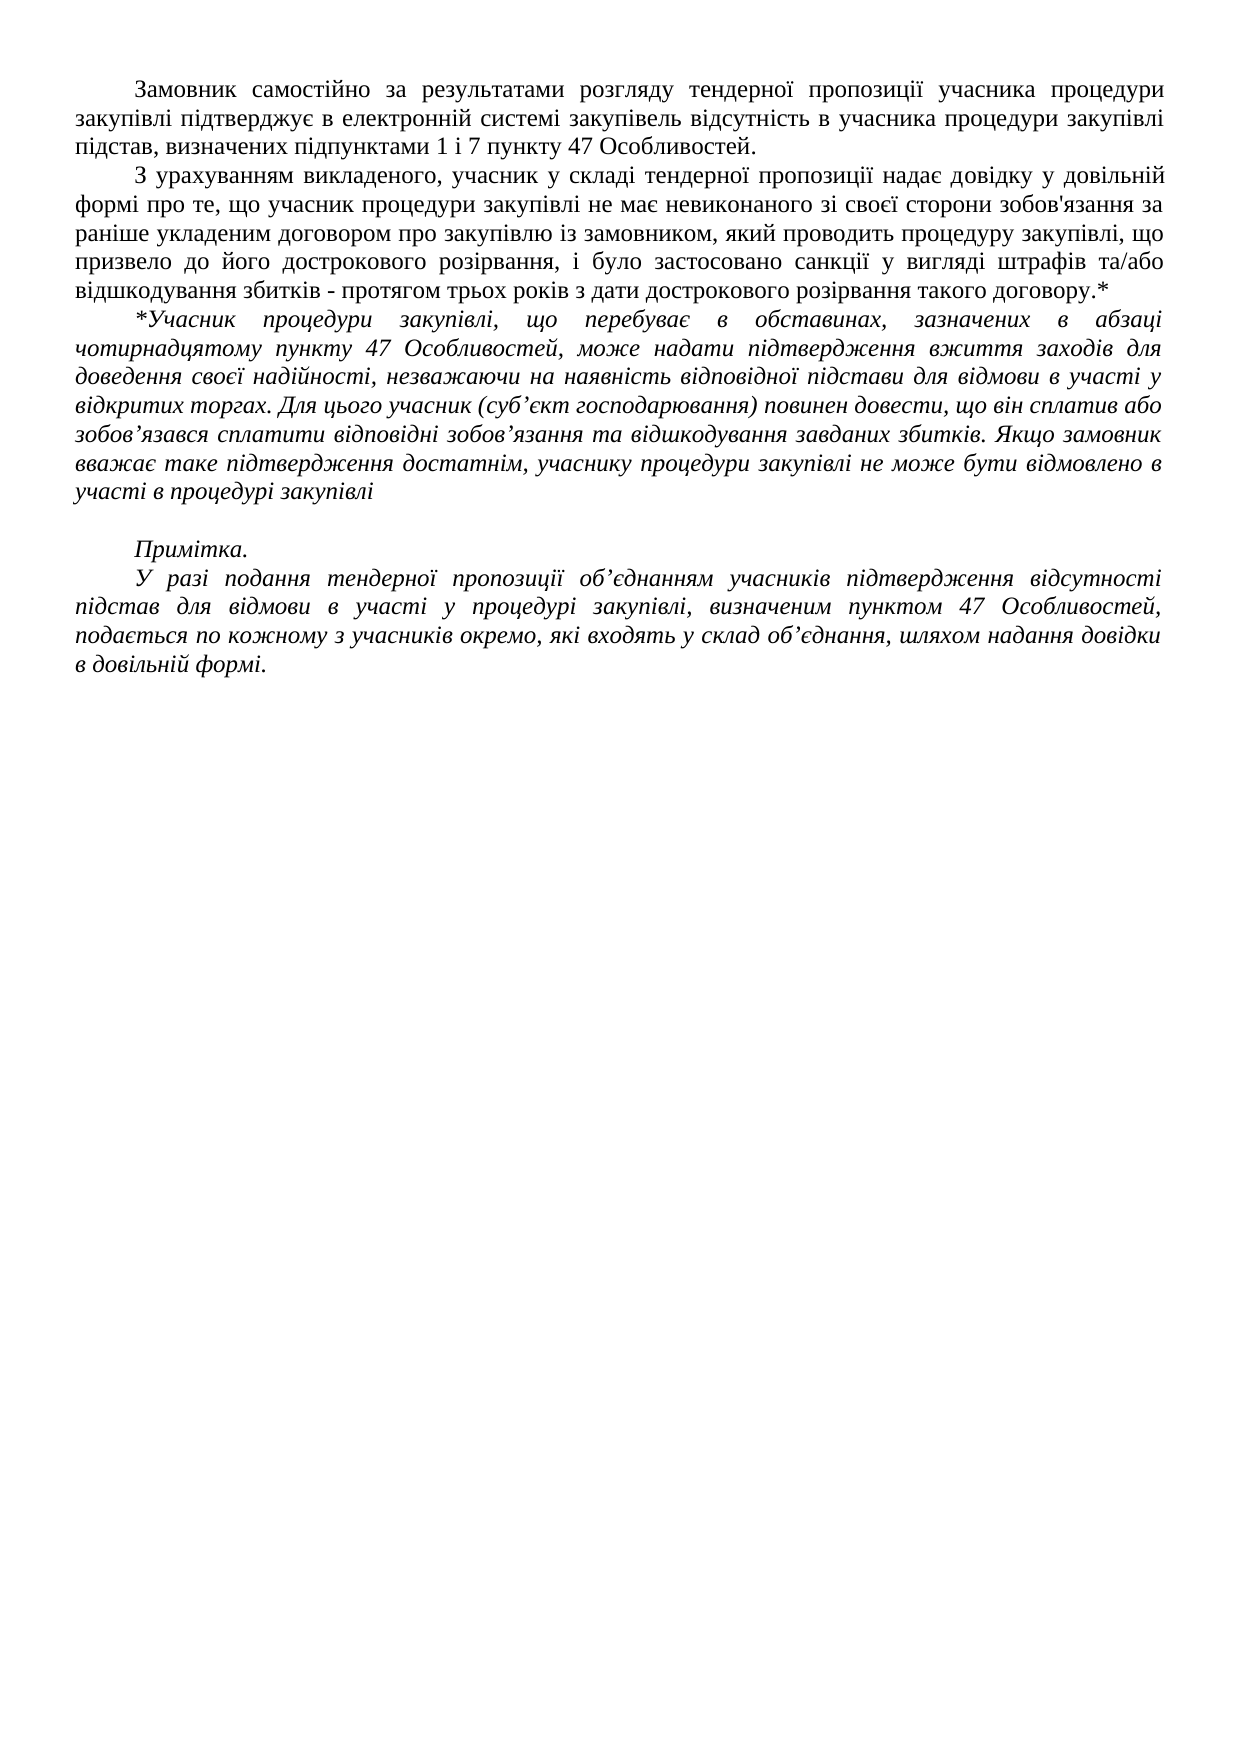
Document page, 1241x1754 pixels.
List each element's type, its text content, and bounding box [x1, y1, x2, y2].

text Примітка. [75, 534, 1165, 563]
text У разі подання тендерної пропозиції об’єднанням учасників підтвердження відсутності підстав для відмови в участі у процедурі закупівлі, визначеним пунктом 47 Особливостей, подається по кожному з учасників окремо, які входять у склад об’єднання, шляхом надання довідки в довільній формі. [75, 563, 1165, 678]
text *Учасник процедури закупівлі, що перебуває в обставинах, зазначених в абзаці чотирнадцятому пункту 47 Особливостей, може надати підтвердження вжиття заходів для доведення своєї надійності, незважаючи на наявність відповідної підстави для відмови в участі у відкритих торгах. Для цього учасник (суб’єкт господарювання) повинен довести, що він сплатив або зобов’язався сплатити відповідні зобов’язання та відшкодування завданих збитків. Якщо замовник вважає таке підтвердження достатнім, учаснику процедури закупівлі не може бути відмовлено в участі в процедурі закупівлі [75, 304, 1165, 505]
text Замовник самостійно за результатами розгляду тендерної пропозиції учасника процедури закупівлі підтверджує в електронній системі закупівель відсутність в учасника процедури закупівлі підстав, визначених підпунктами 1 і 7 пункту 47 Особливостей. [75, 74, 1165, 160]
text З урахуванням викладеного, учасник у складі тендерної пропозиції надає довідку у довільній формі про те, що учасник процедури закупівлі не має невиконаного зі своєї сторони зобов'язання за раніше укладеним договором про закупівлю із замовником, який проводить процедуру закупівлі, що призвело до його дострокового розірвання, і було застосовано санкції у вигляді штрафів та/або відшкодування збитків - протягом трьох років з дати дострокового розірвання такого договору.* [75, 160, 1165, 304]
